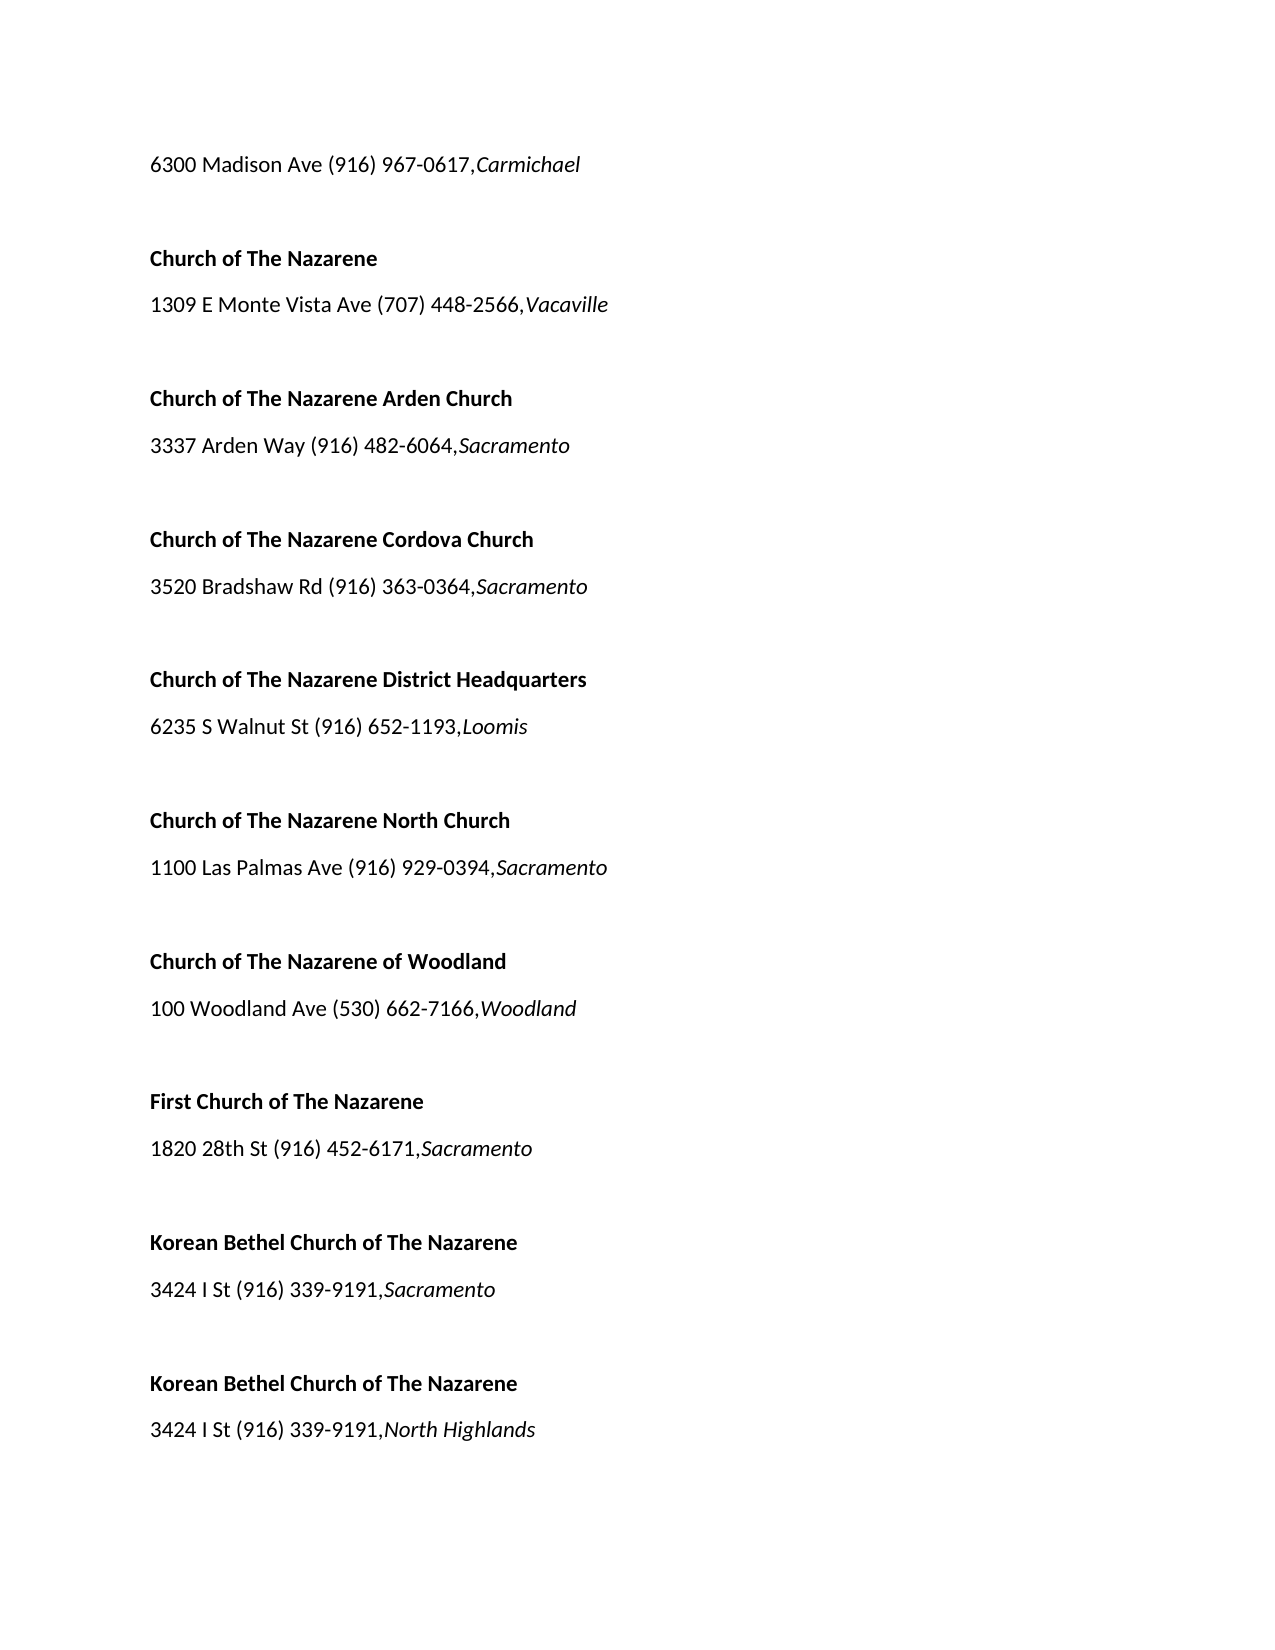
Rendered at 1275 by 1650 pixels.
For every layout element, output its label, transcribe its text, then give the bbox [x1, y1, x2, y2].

text Church of The Nazarene [150, 244, 1125, 272]
text Church of The Nazarene District Headquarters [150, 666, 1125, 694]
text 3424 I St (916) 339-9191,Sacramento [150, 1275, 1125, 1303]
text 1820 28th St (916) 452-6171,Sacramento [150, 1134, 1125, 1162]
text Korean Bethel Church of The Nazarene [150, 1369, 1125, 1397]
text 1100 Las Palmas Ave (916) 929-0394,Sacramento [150, 853, 1125, 881]
text 3424 I St (916) 339-9191,North Highlands [150, 1416, 1125, 1444]
text Church of The Nazarene Cordova Church [150, 525, 1125, 553]
text Korean Bethel Church of The Nazarene [150, 1228, 1125, 1256]
text Church of The Nazarene Arden Church [150, 384, 1125, 412]
text 6235 S Walnut St (916) 652-1193,Loomis [150, 712, 1125, 741]
text First Church of The Nazarene [150, 1087, 1125, 1116]
text 6300 Madison Ave (916) 967-0617,Carmichael [150, 150, 1125, 178]
text 3520 Bradshaw Rd (916) 363-0364,Sacramento [150, 572, 1125, 600]
text 1309 E Monte Vista Ave (707) 448-2566,Vacaville [150, 291, 1125, 319]
text Church of The Nazarene North Church [150, 806, 1125, 834]
text Church of The Nazarene of Woodland [150, 947, 1125, 975]
text 3337 Arden Way (916) 482-6064,Sacramento [150, 431, 1125, 459]
text 100 Woodland Ave (530) 662-7166,Woodland [150, 994, 1125, 1022]
